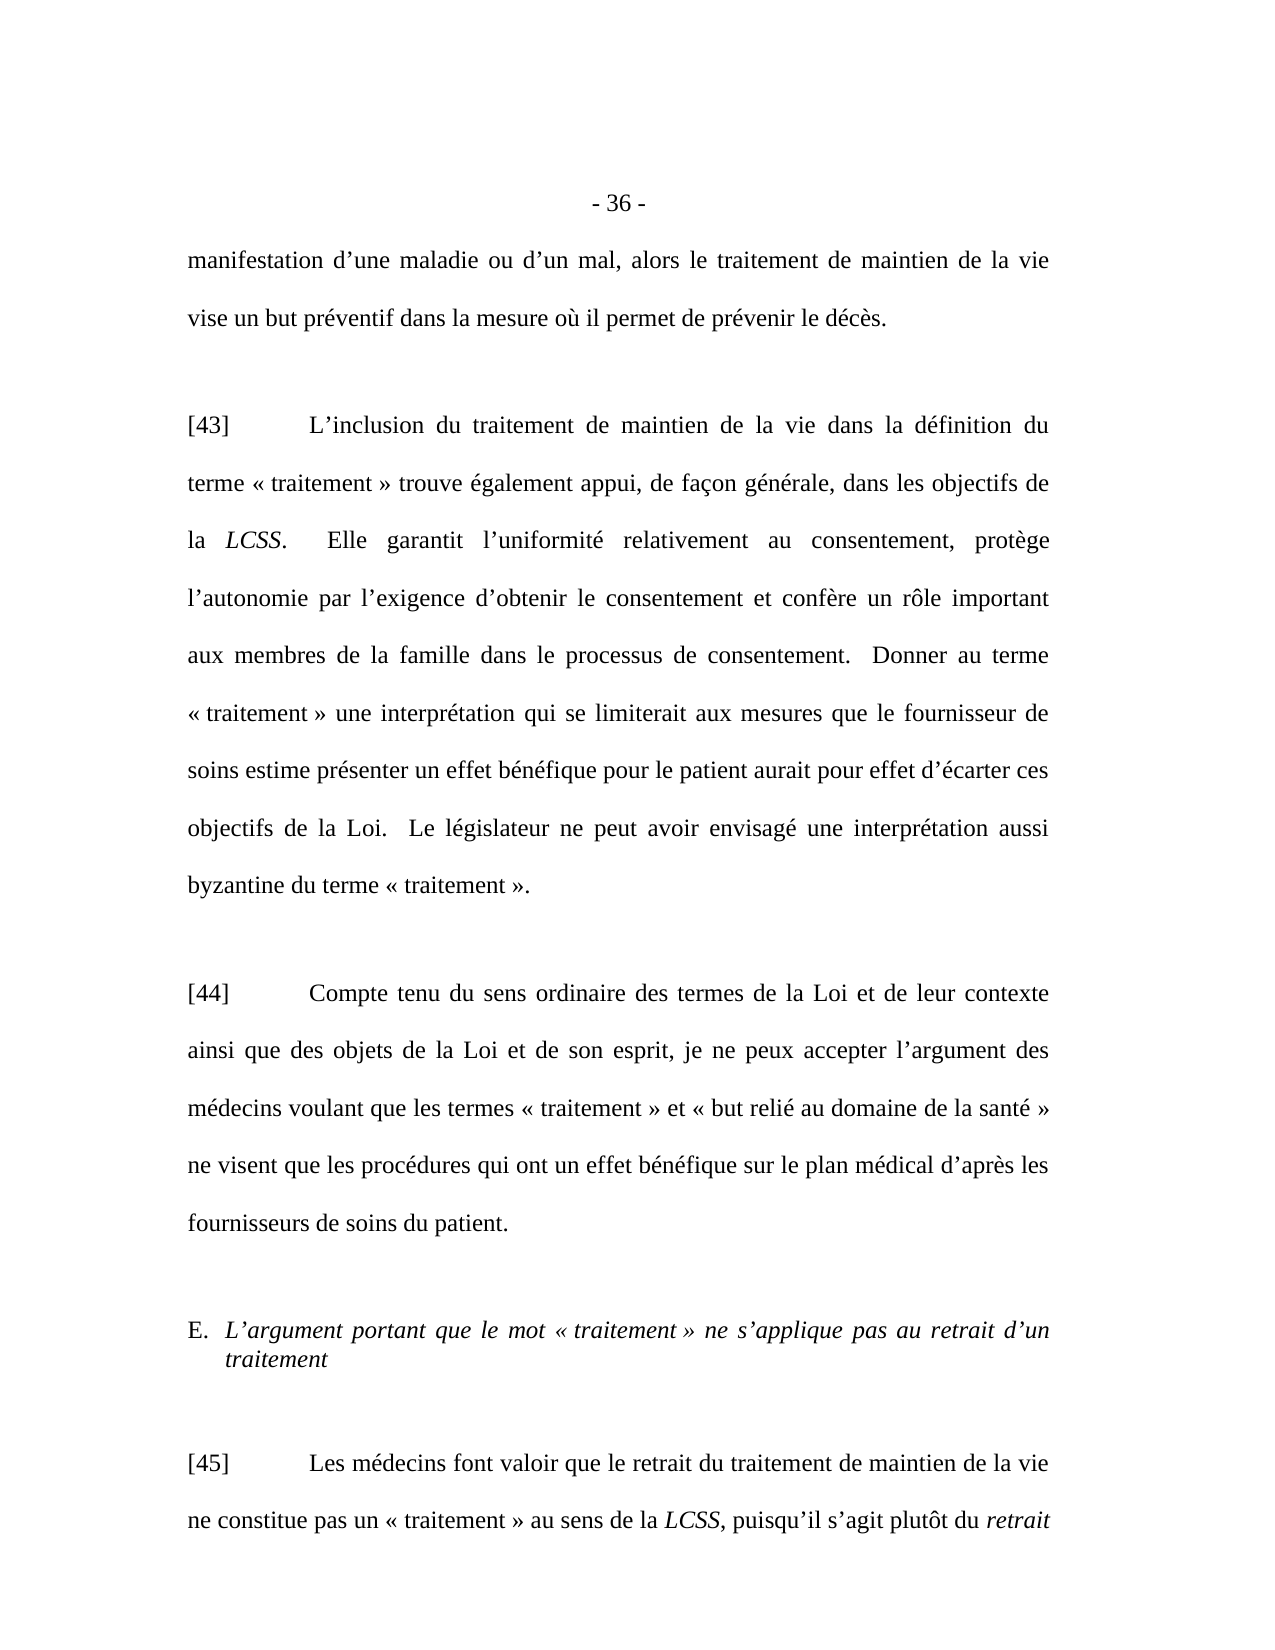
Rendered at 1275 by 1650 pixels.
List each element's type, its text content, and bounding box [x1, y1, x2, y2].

title E. L’argument portant que le mot « traitement » ne s’applique pas au retrait d’un traitement [187, 1315, 1050, 1373]
text L’inclusion du traitement de maintien de la vie dans la définition du terme « traitement » trouve également appui, de façon générale, dans les objectifs de la LCSS. Elle garantit l’uniformité relativement au consentement, protège l’autonomie par l’exigence d’obtenir le consentement et confère un rôle important aux membres de la famille dans le processus de consentement. Donner au terme « traitement » une interprétation qui se limiterait aux mesures que le fournisseur de soins estime présenter un effet bénéfique pour le patient aurait pour effet d’écarter ces objectifs de la Loi. Le législateur ne peut avoir envisagé une interprétation aussi byzantine du terme « traitement ». [187, 410, 1050, 899]
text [187, 245, 1050, 331]
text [187, 1448, 1050, 1534]
text Compte tenu du sens ordinaire des termes de la Loi et de leur contexte ainsi que des objets de la Loi et de son esprit, je ne peux accepter l’argument des médecins voulant que les termes « traitement » et « but relié au domaine de la santé » ne visent que les procédures qui ont un effet bénéfique sur le plan médical d’après les fournisseurs de soins du patient. [187, 978, 1050, 1236]
